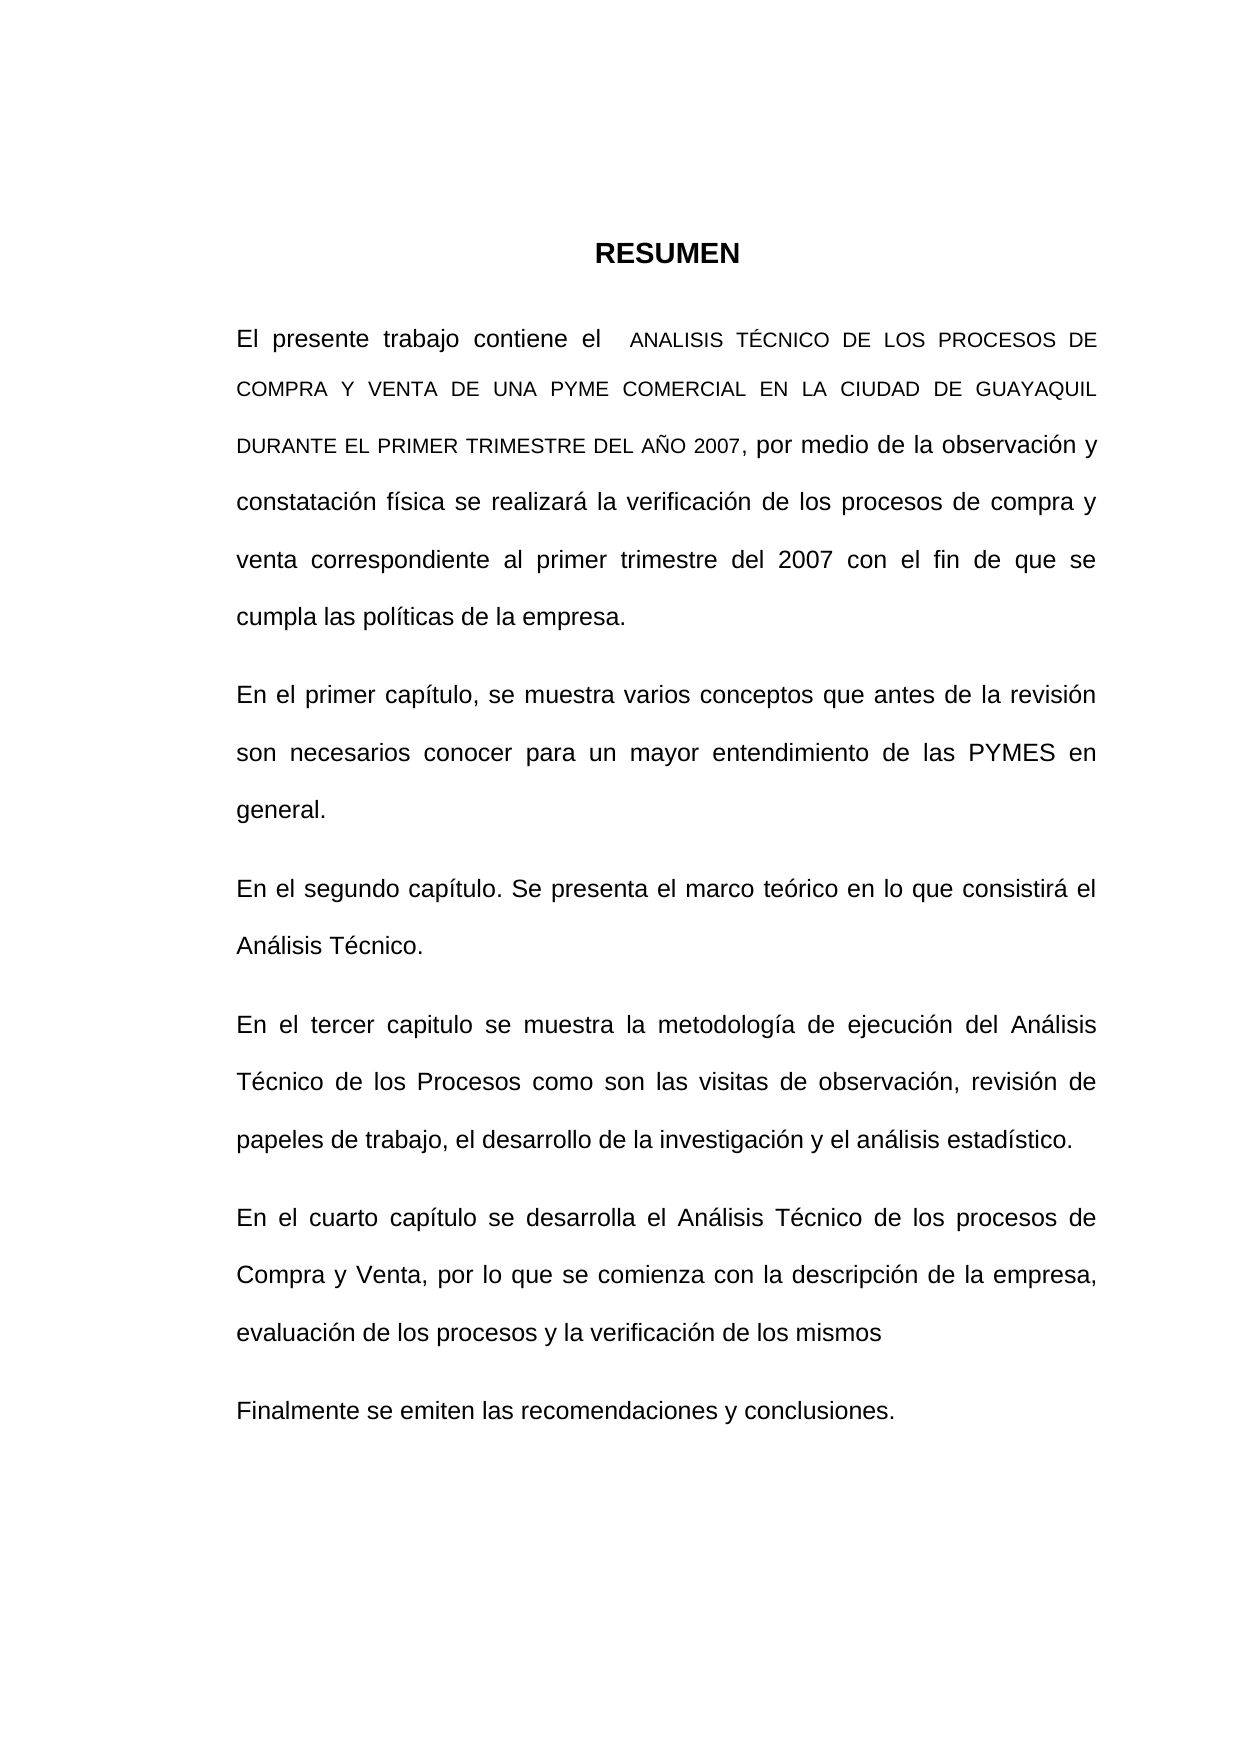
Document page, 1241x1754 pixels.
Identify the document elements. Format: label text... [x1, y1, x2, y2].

text RESUMEN [236, 236, 1098, 270]
text En el tercer capitulo se muestra la metodología de ejecución del Análisis Técnico de los Procesos como son las visitas de observación, revisión de papeles de trabajo, el desarrollo de la investigación y el análisis estadístico. [236, 1009, 1098, 1153]
text En el segundo capítulo. Se presenta el marco teórico en lo que consistirá el Análisis Técnico. [236, 874, 1098, 960]
text El presente trabajo contiene el ANALISIS TÉCNICO DE LOS PROCESOS DE COMPRA Y VENTA DE UNA PYME COMERCIAL EN GUAYAQUIL DURANTE EL PRIMER TRIMESTRE DEL AÑO 2007, por medio de la observación y constatación física se realizará la verificación de los procesos de compra y venta correspondiente al primer trimestre del 2007 con el fin de que se cumpla las políticas de la empresa. [236, 324, 1098, 631]
text Finalmente se emiten las recomendaciones y conclusiones. [236, 1396, 1098, 1425]
text En el primer capítulo, se muestra varios conceptos que antes de la revisión son necesarios conocer para un mayor entendimiento de las PYMES en general. [236, 680, 1098, 824]
text En el cuarto capítulo se desarrolla el Análisis Técnico de los procesos de Compra y Venta, por lo que se comienza con la descripción de la empresa, evaluación de los procesos y la verificación de los mismos [236, 1203, 1098, 1347]
